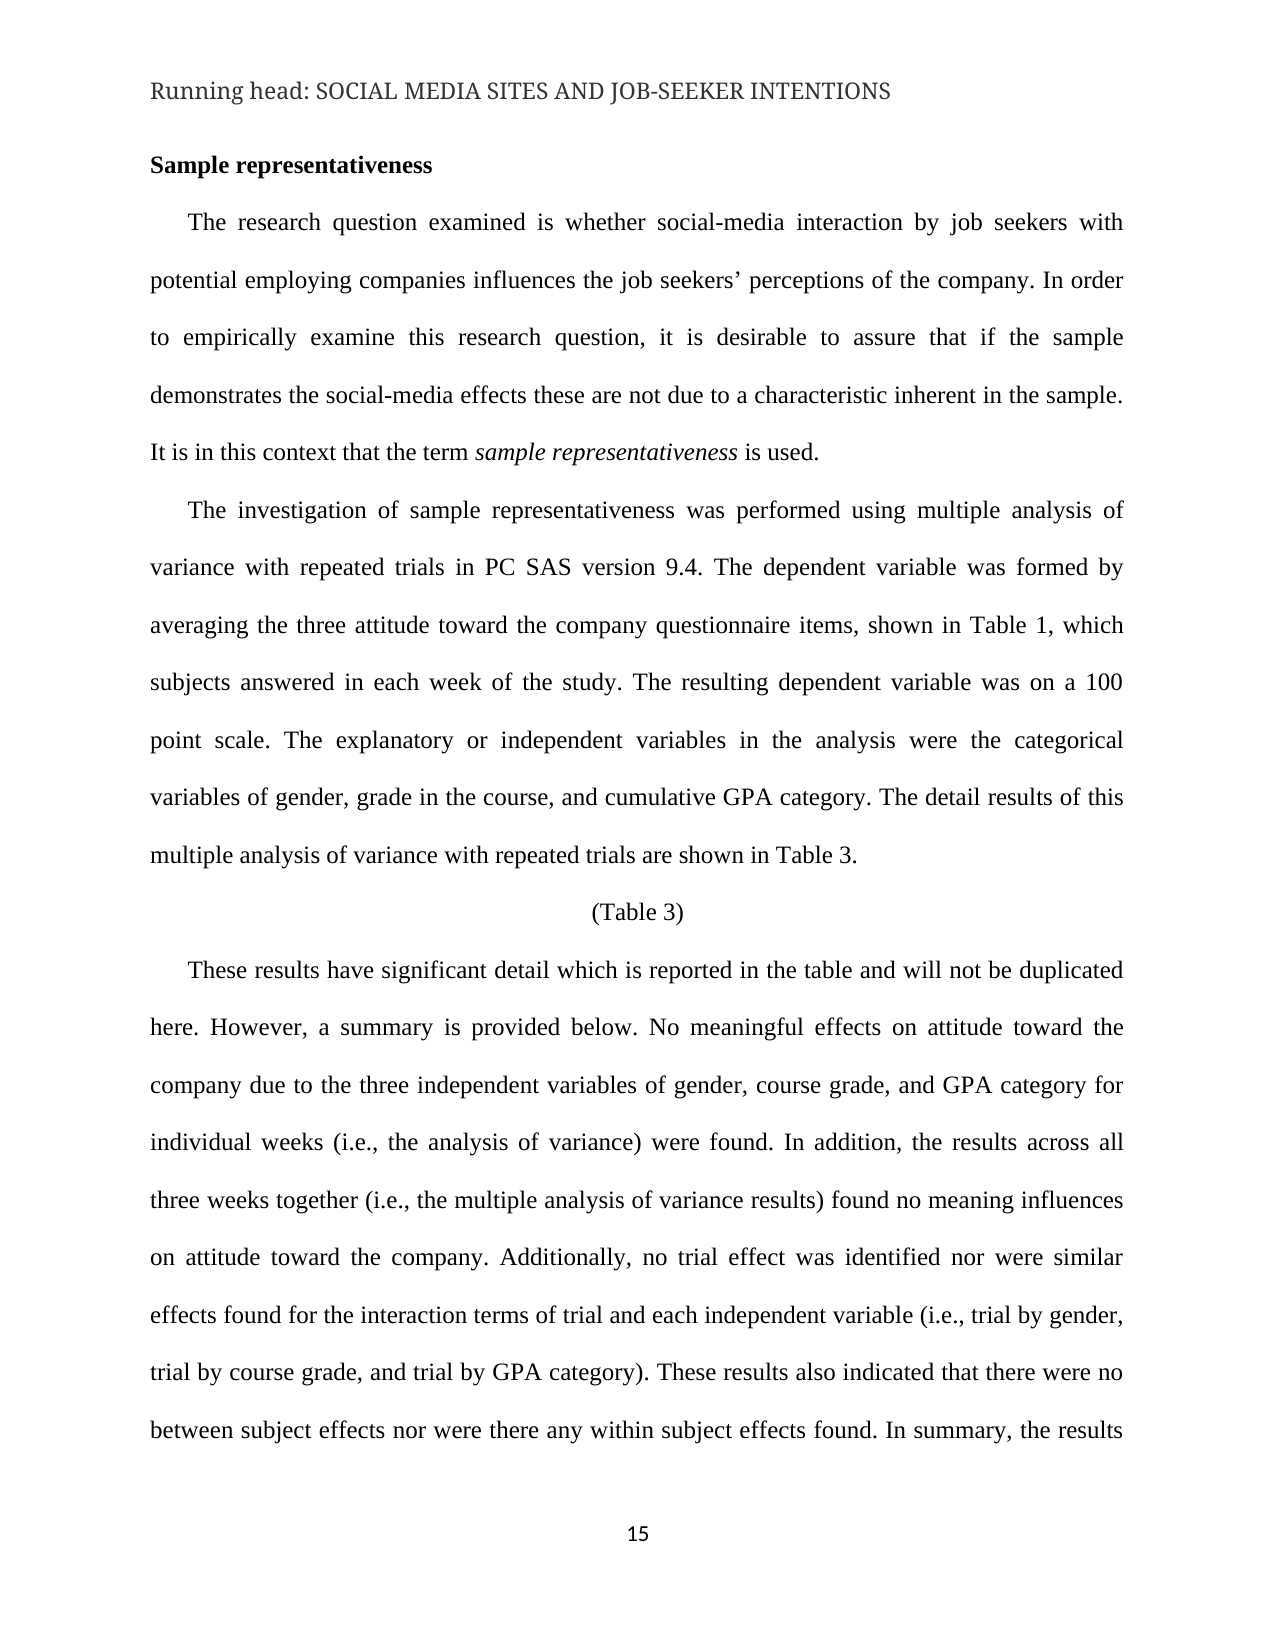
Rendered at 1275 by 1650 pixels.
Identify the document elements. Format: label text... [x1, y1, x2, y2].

text The investigation of sample representativeness was performed using multiple analysis of variance with repeated trials in PC SAS version 9.4. The dependent variable was formed by averaging the three attitude toward the company questionnaire items, shown in Table 1, which subjects answered in each week of the study. The resulting dependent variable was on a 100 point scale. The explanatory or independent variables in the analysis were the categorical variables of gender, grade in the course, and cumulative GPA category. The detail results of this multiple analysis of variance with repeated trials are shown in Table 3. [150, 495, 1125, 869]
text The research question examined is whether social-media interaction by job seekers with potential employing companies influences the job seekers’ perceptions of the company. In order to empirically examine this research question, it is desirable to assure that if the sample demonstrates the social-media effects these are not due to a characteristic inherent in the sample. It is in this context that the term sample representativeness is used. [150, 207, 1125, 466]
text (Table 3) [150, 897, 1125, 926]
text Sample representativeness [150, 150, 1125, 179]
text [150, 955, 1125, 1444]
